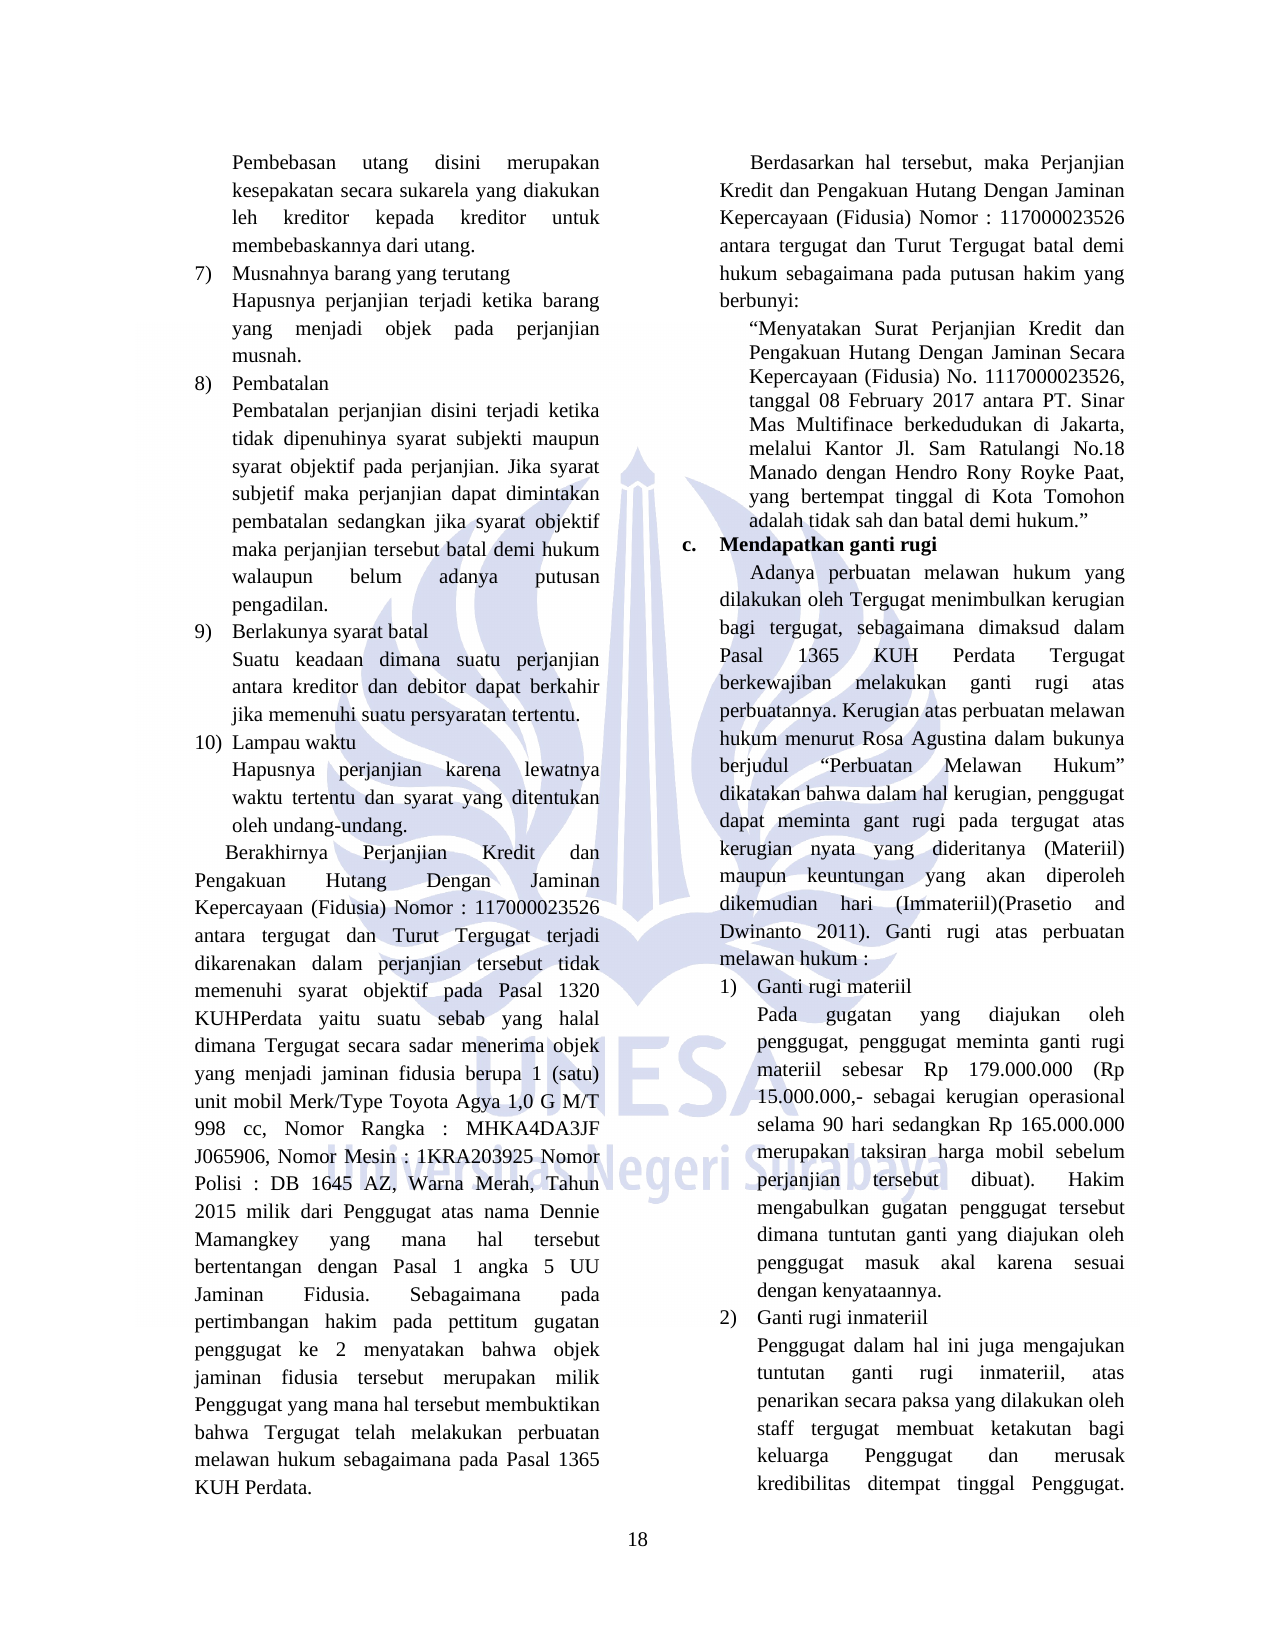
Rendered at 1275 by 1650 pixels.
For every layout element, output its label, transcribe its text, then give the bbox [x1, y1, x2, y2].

list Pembebasan utang disini merupakan kesepakatan secara sukarela yang diakukan leh kreditor kepada kreditor untuk membebaskannya dari utang. [232, 150, 600, 257]
list Ganti rugi materiil [719, 974, 1125, 998]
list Pada gugatan yang diajukan oleh penggugat, penggugat meminta ganti rugi materiil sebesar Rp 179.000.000 (Rp 15.000.000,- sebagai kerugian operasional selama 90 hari sedangkan Rp 165.000.000 merupakan taksiran harga mobil sebelum perjanjian tersebut dibuat). Hakim mengabulkan gugatan penggugat tersebut dimana tuntutan ganti yang diajukan oleh penggugat masuk akal karena sesuai dengan kenyataannya. [757, 1001, 1125, 1302]
list Pembatalan perjanjian disini terjadi ketika tidak dipenuhinya syarat subjekti maupun syarat objektif pada perjanjian. Jika syarat subjetif maka perjanjian dapat dimintakan pembatalan sedangkan jika syarat objektif maka perjanjian tersebut batal demi hukum walaupun belum adanya putusan pengadilan. [232, 398, 600, 616]
list Lampau waktu [194, 730, 600, 754]
list Mendapatkan ganti rugi [682, 532, 1125, 556]
list Musnahnya barang yang terutang [194, 260, 600, 284]
list Adanya perbuatan melawan hukum yang dilakukan oleh Tergugat menimbulkan kerugian bagi tergugat, sebagaimana dimaksud dalam Pasal 1365 KUH Perdata Tergugat berkewajiban melakukan ganti rugi atas perbuatannya. Kerugian atas perbuatan melawan hukum menurut Rosa Agustina dalam bukunya berjudul “Perbuatan Melawan Hukum” dikatakan bahwa dalam hal kerugian, penggugat dapat meminta gant rugi pada tergugat atas kerugian nyata yang dideritanya (Materiil) maupun keuntungan yang akan diperoleh dikemudian hari (Immateriil)(Prasetio and Dwinanto 2011). Ganti rugi atas perbuatan melawan hukum : [719, 560, 1125, 970]
list Pembatalan [194, 371, 600, 395]
list Berlakunya syarat batal [194, 619, 600, 643]
list Hapusnya perjanjian terjadi ketika barang yang menjadi objek pada perjanjian musnah. [232, 288, 600, 367]
list “Menyatakan Surat Perjanjian Kredit dan Pengakuan Hutang Dengan Jaminan Secara Kepercayaan (Fidusia) No. 1117000023526, tanggal 08 February 2017 antara PT. Sinar Mas Multifinace berkedudukan di Jakarta, melalui Kantor Jl. Sam Ratulangi No.18 Manado dengan Hendro Rony Royke Paat, yang bertempat tinggal di Kota Tomohon adalah tidak sah dan batal demi hukum.” [749, 316, 1125, 532]
list Ganti rugi inmateriil [719, 1305, 1125, 1329]
list Suatu keadaan dimana suatu perjanjian antara kreditor dan debitor dapat berkahir jika memenuhi suatu persyaratan tertentu. [232, 647, 600, 726]
list Berakhirnya Perjanjian Kredit dan Pengakuan Hutang Dengan Jaminan Kepercayaan (Fidusia) Nomor : 117000023526 antara tergugat dan Turut Tergugat terjadi dikarenakan dalam perjanjian tersebut tidak memenuhi syarat objektif pada Pasal 1320 KUHPerdata yaitu suatu sebab yang halal dimana Tergugat secara sadar menerima objek yang menjadi jaminan fidusia berupa 1 (satu) unit mobil Merk/Type Toyota Agya 1,0 G M/T 998 cc, Nomor Rangka : MHKA4DA3JF J065906, Nomor Mesin : 1KRA203925 Nomor Polisi : DB 1645 AZ, Warna Merah, Tahun 2015 milik dari Penggugat atas nama Dennie Mamangkey yang mana hal tersebut bertentangan dengan Pasal 1 angka 5 UU Jaminan Fidusia. Sebagaimana pada pertimbangan hakim pada pettitum gugatan penggugat ke 2 menyatakan bahwa objek jaminan fidusia tersebut merupakan milik Penggugat yang mana hal tersebut membuktikan bahwa Tergugat telah melakukan perbuatan melawan hukum sebagaimana pada Pasal 1365 KUH Perdata. [194, 840, 600, 1499]
list Hapusnya perjanjian karena lewatnya waktu tertentu dan syarat yang ditentukan oleh undang-undang. [232, 757, 600, 837]
list Berdasarkan hal tersebut, maka Perjanjian Kredit dan Pengakuan Hutang Dengan Jaminan Kepercayaan (Fidusia) Nomor : 117000023526 antara tergugat dan Turut Tergugat batal demi hukum sebagaimana pada putusan hakim yang berbunyi: [719, 150, 1125, 312]
